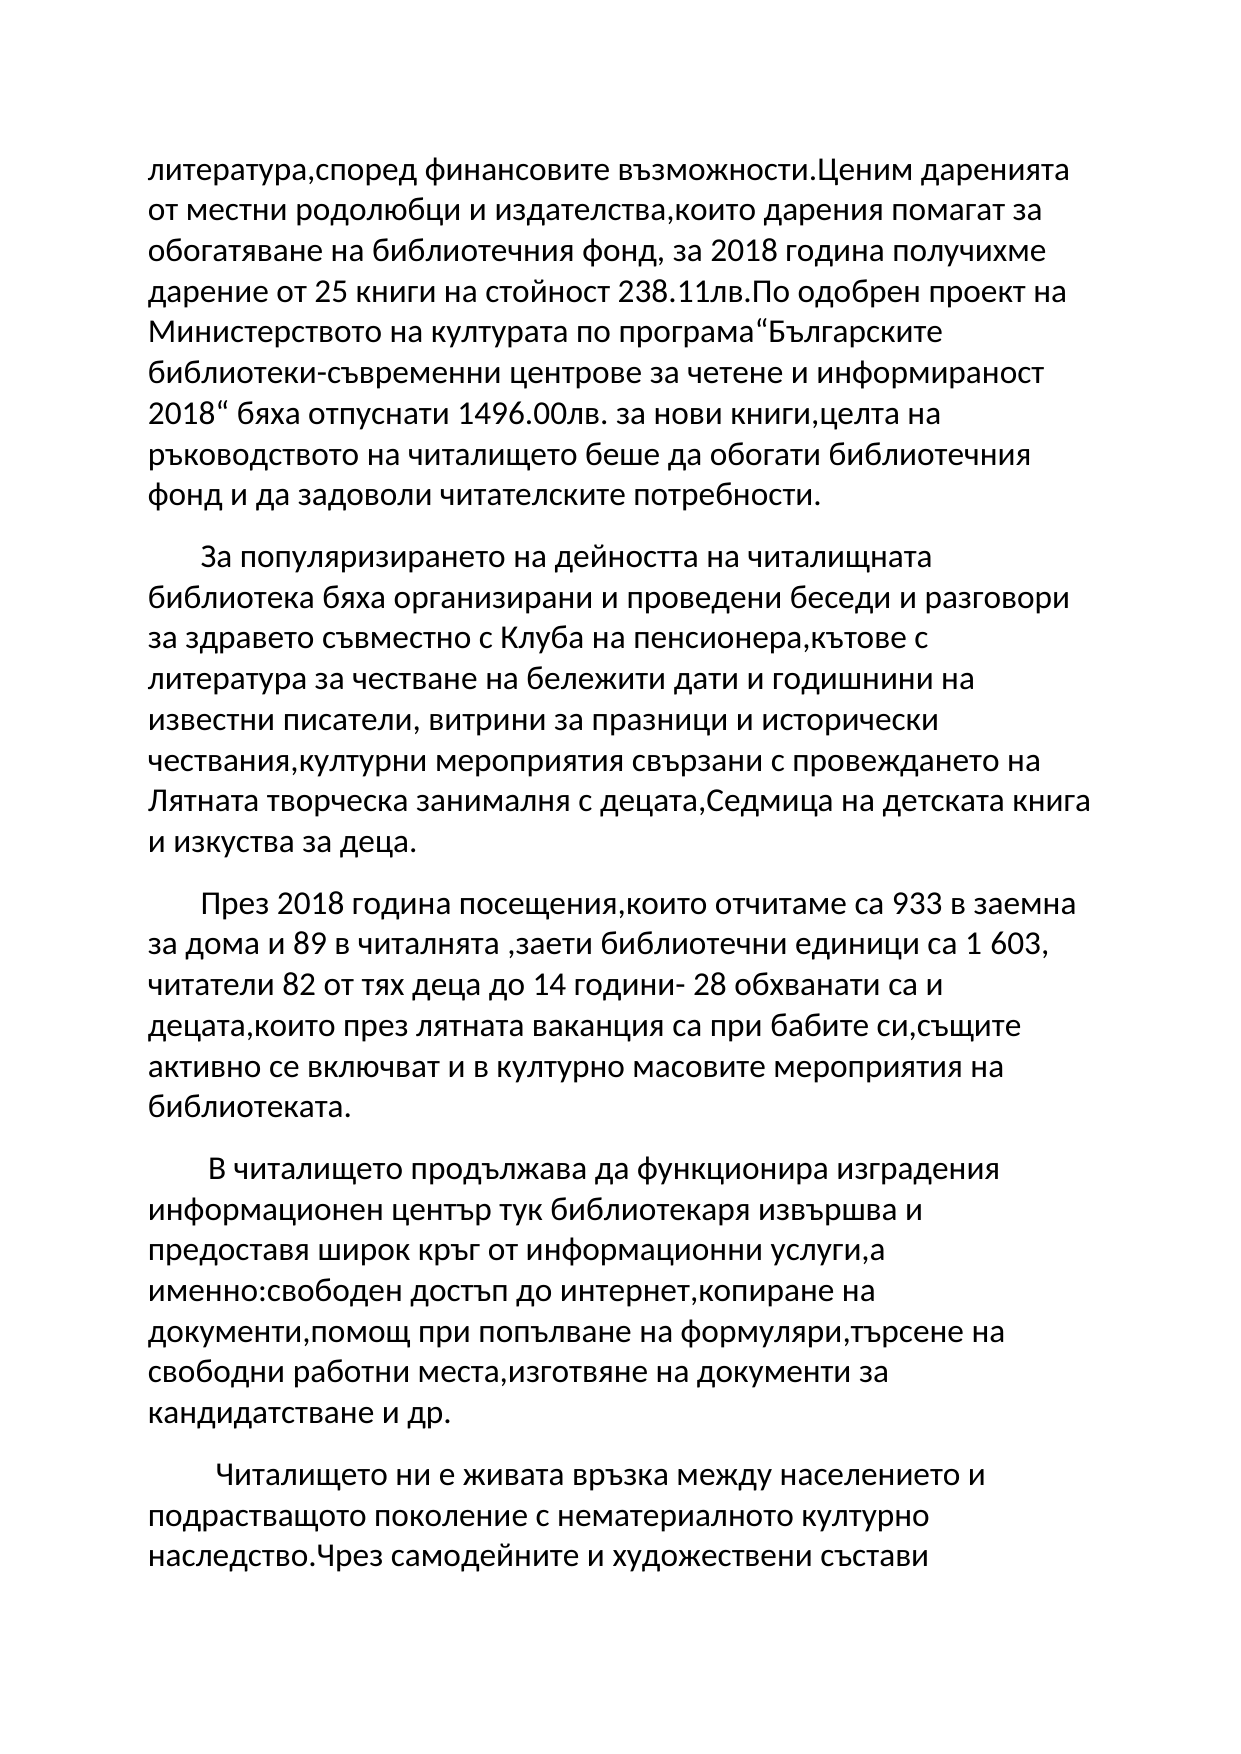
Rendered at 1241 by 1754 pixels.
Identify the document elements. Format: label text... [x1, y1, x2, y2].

text В читалището продължава да функционира изградения информационен център тук библиотекаря извършва и предоставя широк кръг от информационни услуги,а именно:свободен достъп до интернет,копиране на документи,помощ при попълване на формуляри,търсене на свободни работни места,изготвяне на документи за кандидатстване и др. [148, 1147, 1093, 1432]
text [148, 1453, 1093, 1575]
text През 2018 година посещения,които отчитаме са 933 в заемна за дома и 89 в читалнята ,заети библиотечни единици са 1 603, читатели 82 от тях деца до 14 години- 28 обхванати са и децата,които през лятната ваканция са при бабите си,същите активно се включват и в културно масовите мероприятия на библиотеката. [148, 882, 1093, 1126]
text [148, 148, 1093, 514]
text За популяризирането на дейността на читалищната библиотека бяха организирани и проведени беседи и разговори за здравето съвместно с Клуба на пенсионера,кътове с литература за честване на бележити дати и годишнини на известни писатели, витрини за празници и исторически чествания,културни мероприятия свързани с провеждането на Лятната творческа занималня с децата,Седмица на детската книга и изкуства за деца. [148, 535, 1093, 861]
